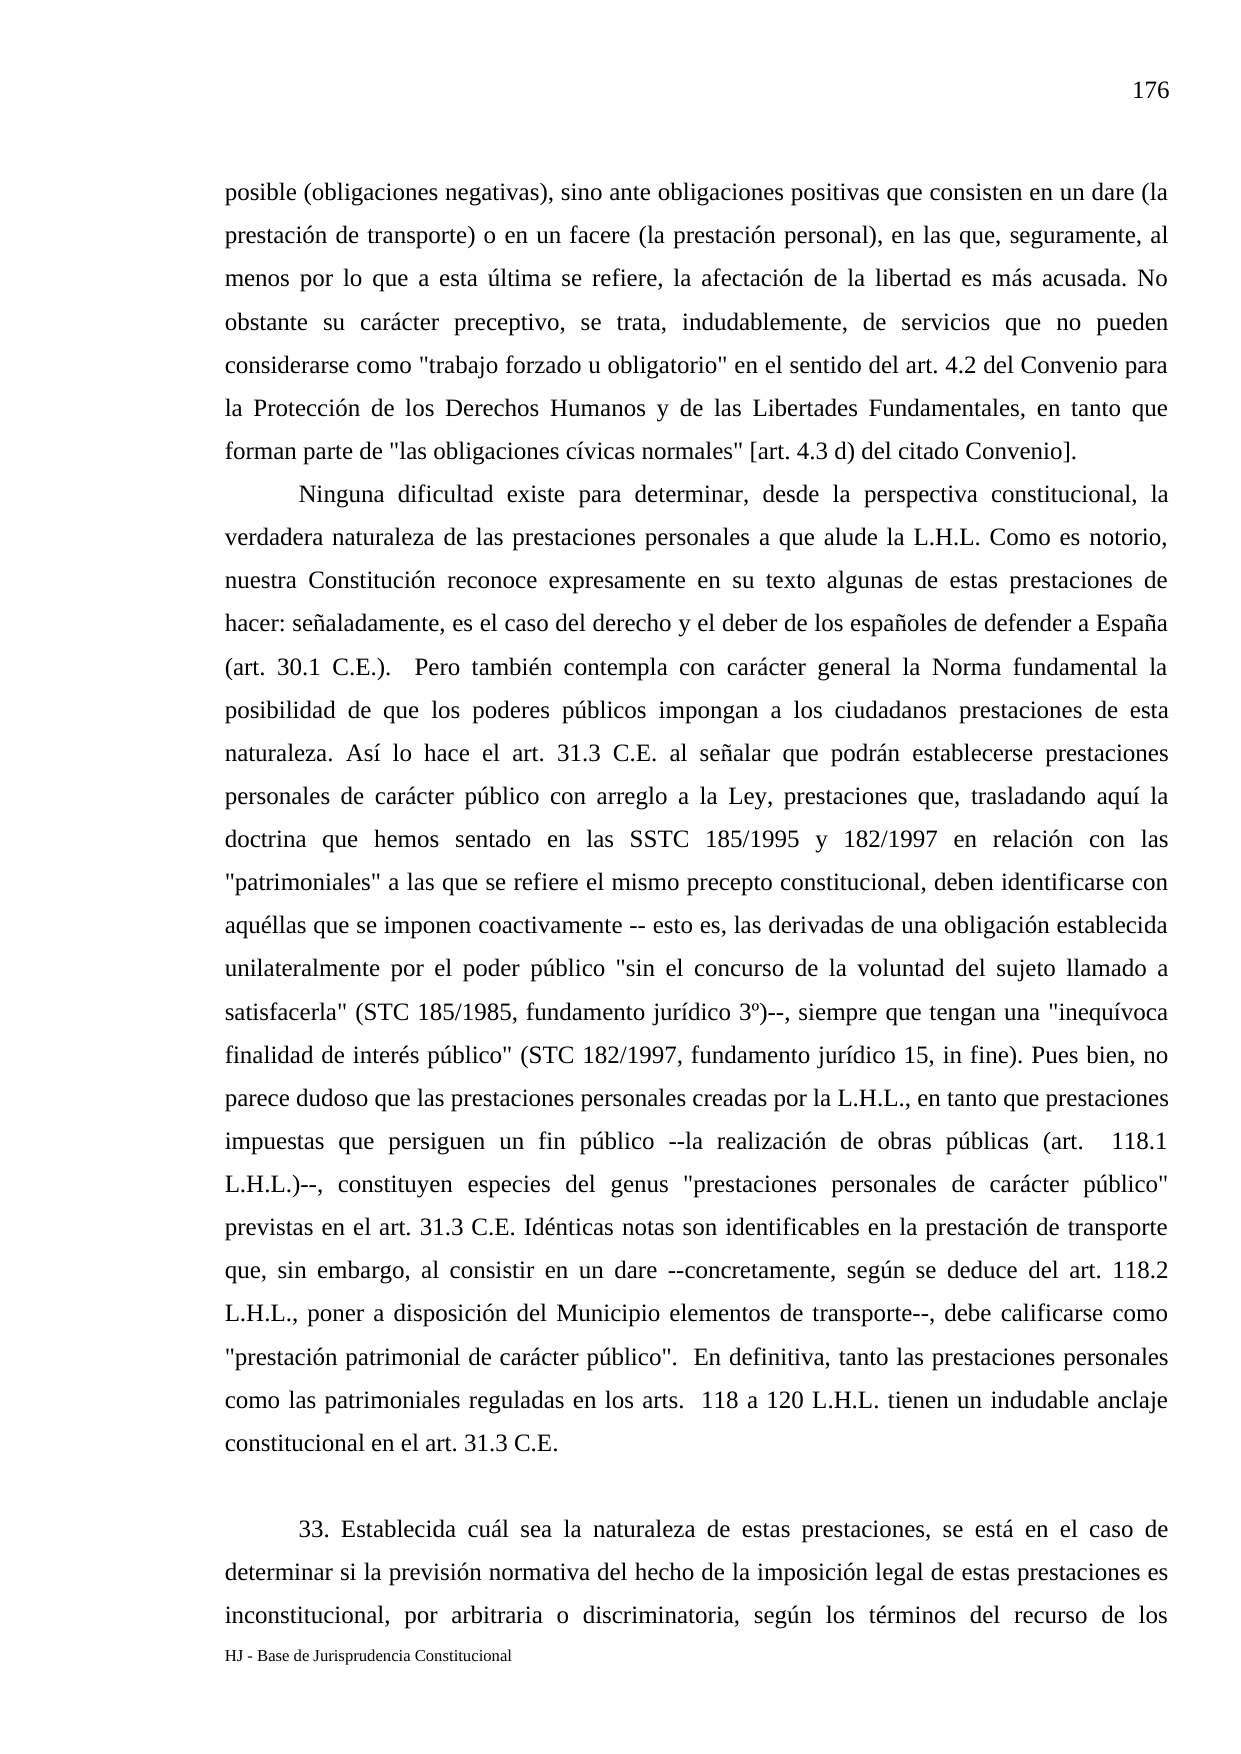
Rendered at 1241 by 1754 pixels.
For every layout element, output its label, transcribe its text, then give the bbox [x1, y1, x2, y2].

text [224, 1514, 1169, 1629]
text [224, 177, 1169, 465]
text Ninguna dificultad existe para determinar, desde la perspectiva constitucional, la verdadera naturaleza de las prestaciones personales a que alude la L.H.L. Como es notorio, nuestra Constitución reconoce expresamente en su texto algunas de estas prestaciones de hacer: señaladamente, es el caso del derecho y el deber de los españoles de defender a España (art. 30.1 C.E.). Pero también contempla con carácter general la Norma fundamental la posibilidad de que los poderes públicos impongan a los ciudadanos prestaciones de esta naturaleza. Así lo hace el art. 31.3 C.E. al señalar que podrán establecerse prestaciones personales de carácter público con arreglo a la Ley, prestaciones que, trasladando aquí la doctrina que hemos sentado en las SSTC 185/1995 y 182/1997 en relación con las "patrimoniales" a las que se refiere el mismo precepto constitucional, deben identificarse con aquéllas que se imponen coactivamente -- esto es, las derivadas de una obligación establecida unilateralmente por el poder público "sin el concurso de la voluntad del sujeto llamado a satisfacerla" (STC 185/1985, fundamento jurídico 3º)--, siempre que tengan una "inequívoca finalidad de interés público" (STC 182/1997, fundamento jurídico 15, in fine). Pues bien, no parece dudoso que las prestaciones personales creadas por la L.H.L., en tanto que prestaciones impuestas que persiguen un fin público --la realización de obras públicas (art. 118.1 L.H.L.)--, constituyen especies del genus "prestaciones personales de carácter público" previstas en el art. 31.3 C.E. Idénticas notas son identificables en la prestación de transporte que, sin embargo, al consistir en un dare --concretamente, según se deduce del art. 118.2 L.H.L., poner a disposición del Municipio elementos de transporte--, debe calificarse como "prestación patrimonial de carácter público". En definitiva, tanto las prestaciones personales como las patrimoniales reguladas en los arts. 118 a 120 L.H.L. tienen un indudable anclaje constitucional en el art. 31.3 C.E. [224, 479, 1169, 1457]
